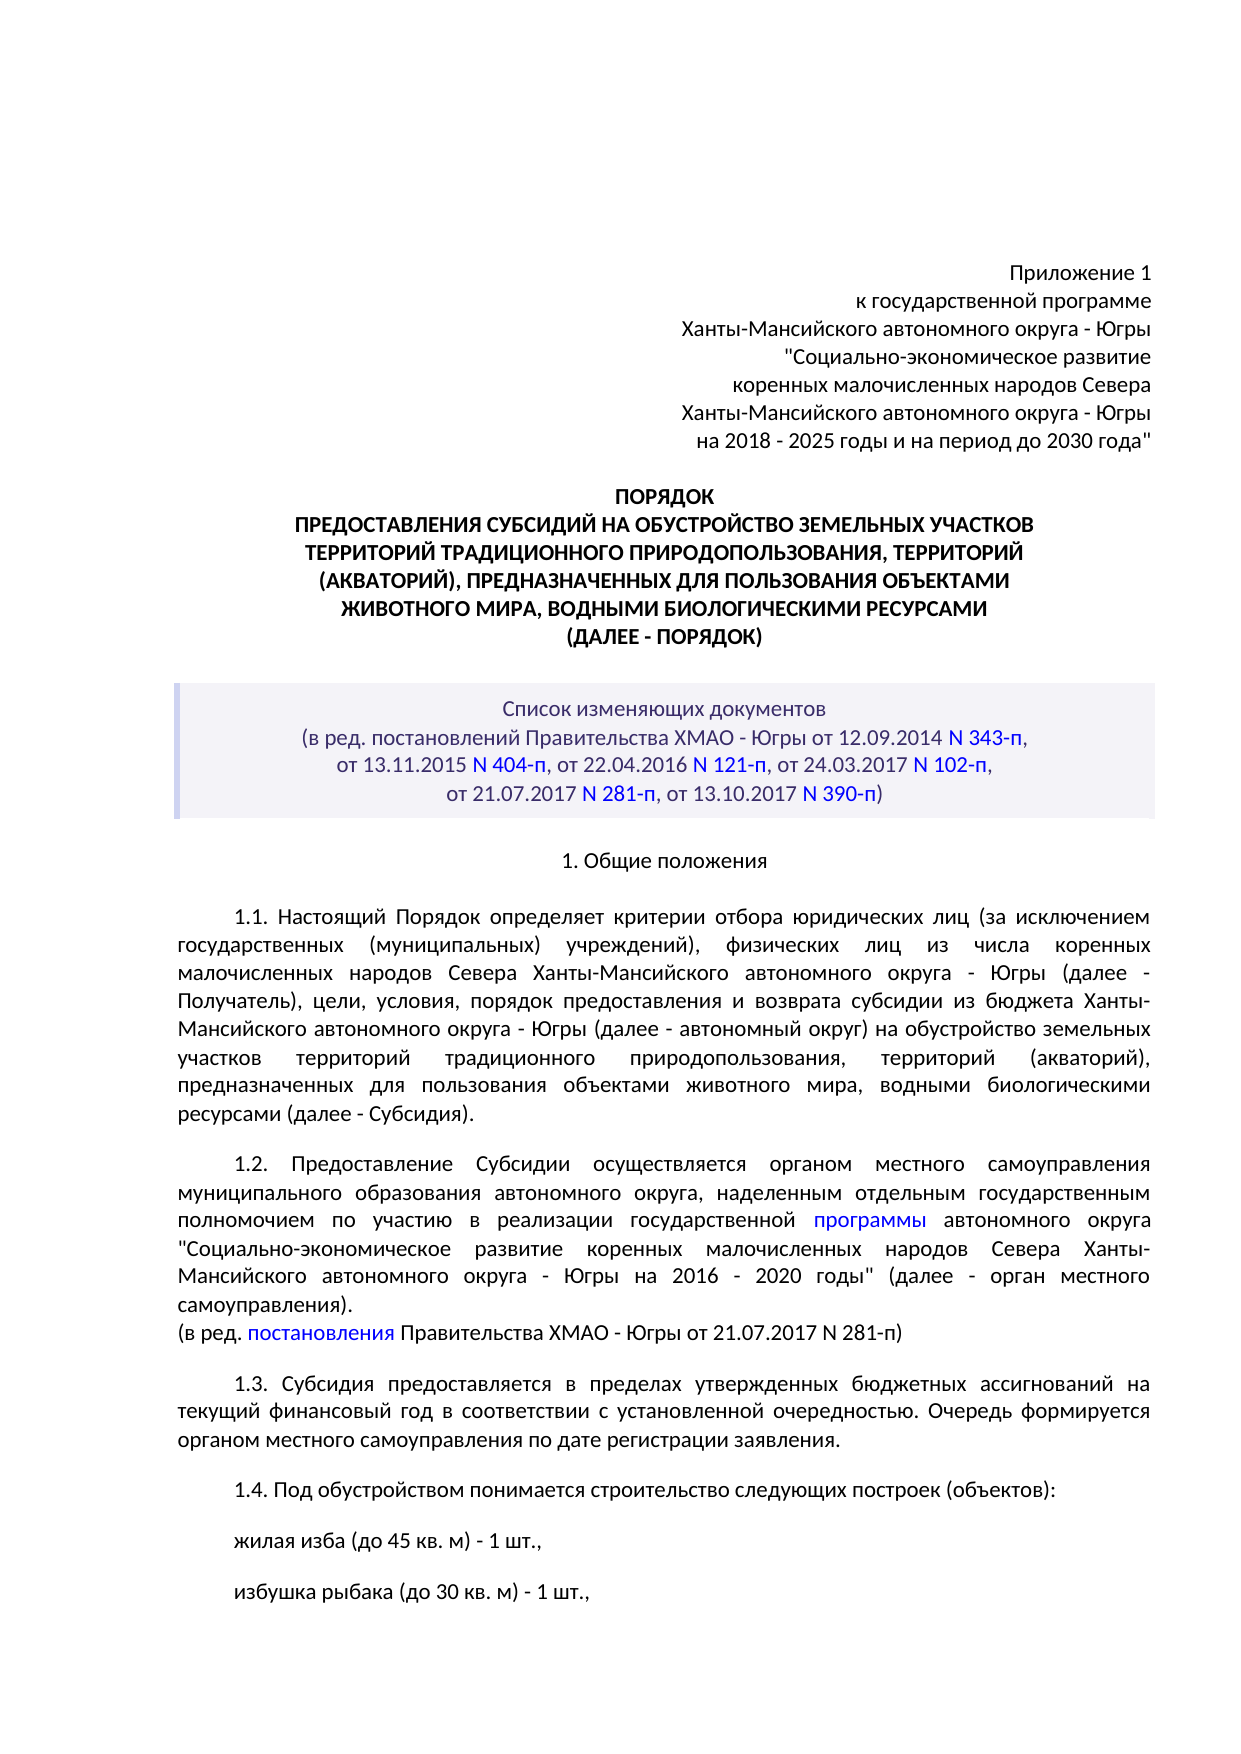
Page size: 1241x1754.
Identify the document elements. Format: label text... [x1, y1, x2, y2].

text 1.1. Настоящий Порядок определяет критерии отбора юридических лиц (за исключением государственных (муниципальных) учреждений), физических лиц из числа коренных малочисленных народов Севера Ханты-Мансийского автономного округа - Югры (далее - Получатель), цели, условия, порядок предоставления и возврата субсидии из бюджета Ханты-Мансийского автономного округа - Югры (далее - автономный округ) на обустройство земельных участков территорий традиционного природопользования, территорий (акваторий), предназначенных для пользования объектами животного мира, водными биологическими ресурсами (далее - Субсидия). [177, 902, 1152, 1127]
title ТЕРРИТОРИЙ ТРАДИЦИОННОГО ПРИРОДОПОЛЬЗОВАНИЯ, ТЕРРИТОРИЙ [177, 538, 1152, 566]
text Приложение 1 [177, 258, 1152, 286]
text (в ред. постановления Правительства ХМАО - Югры от 21.07.2017 N 281-п) [177, 1318, 1152, 1346]
text Ханты-Мансийского автономного округа - Югры [177, 398, 1152, 426]
title (ДАЛЕЕ - ПОРЯДОК) [177, 622, 1152, 651]
text 1. Общие положения [177, 846, 1152, 874]
title ЖИВОТНОГО МИРА, ВОДНЫМИ БИОЛОГИЧЕСКИМИ РЕСУРСАМИ [177, 594, 1152, 622]
title ПРЕДОСТАВЛЕНИЯ СУБСИДИЙ НА ОБУСТРОЙСТВО ЗЕМЕЛЬНЫХ УЧАСТКОВ [177, 510, 1152, 538]
text к государственной программе [177, 286, 1152, 314]
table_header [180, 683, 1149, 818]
text избушка рыбака (до 30 кв. м) - 1 шт., [177, 1577, 1152, 1606]
text жилая изба (до 45 кв. м) - 1 шт., [177, 1527, 1152, 1554]
text на 2018 - 2025 годы и на период до 2030 года" [177, 426, 1152, 454]
text коренных малочисленных народов Севера [177, 370, 1152, 398]
text 1.3. Субсидия предоставляется в пределах утвержденных бюджетных ассигнований на текущий финансовый год в соответствии с установленной очередностью. Очередь формируется органом местного самоуправления по дате регистрации заявления. [177, 1369, 1152, 1453]
text 1.4. Под обустройством понимается строительство следующих построек (объектов): [177, 1476, 1152, 1504]
text "Социально-экономическое развитие [177, 342, 1152, 370]
title (АКВАТОРИЙ), ПРЕДНАЗНАЧЕННЫХ ДЛЯ ПОЛЬЗОВАНИЯ ОБЪЕКТАМИ [177, 566, 1152, 594]
title ПОРЯДОК [177, 482, 1152, 510]
text 1.2. Предоставление Субсидии осуществляется органом местного самоуправления муниципального образования автономного округа, наделенным отдельным государственным полномочием по участию в реализации государственной программы автономного округа "Социально-экономическое развитие коренных малочисленных народов Севера Ханты-Мансийского автономного округа - Югры на 2016 - 2020 годы" (далее - орган местного самоуправления). [177, 1149, 1152, 1318]
text Ханты-Мансийского автономного округа - Югры [177, 314, 1152, 342]
